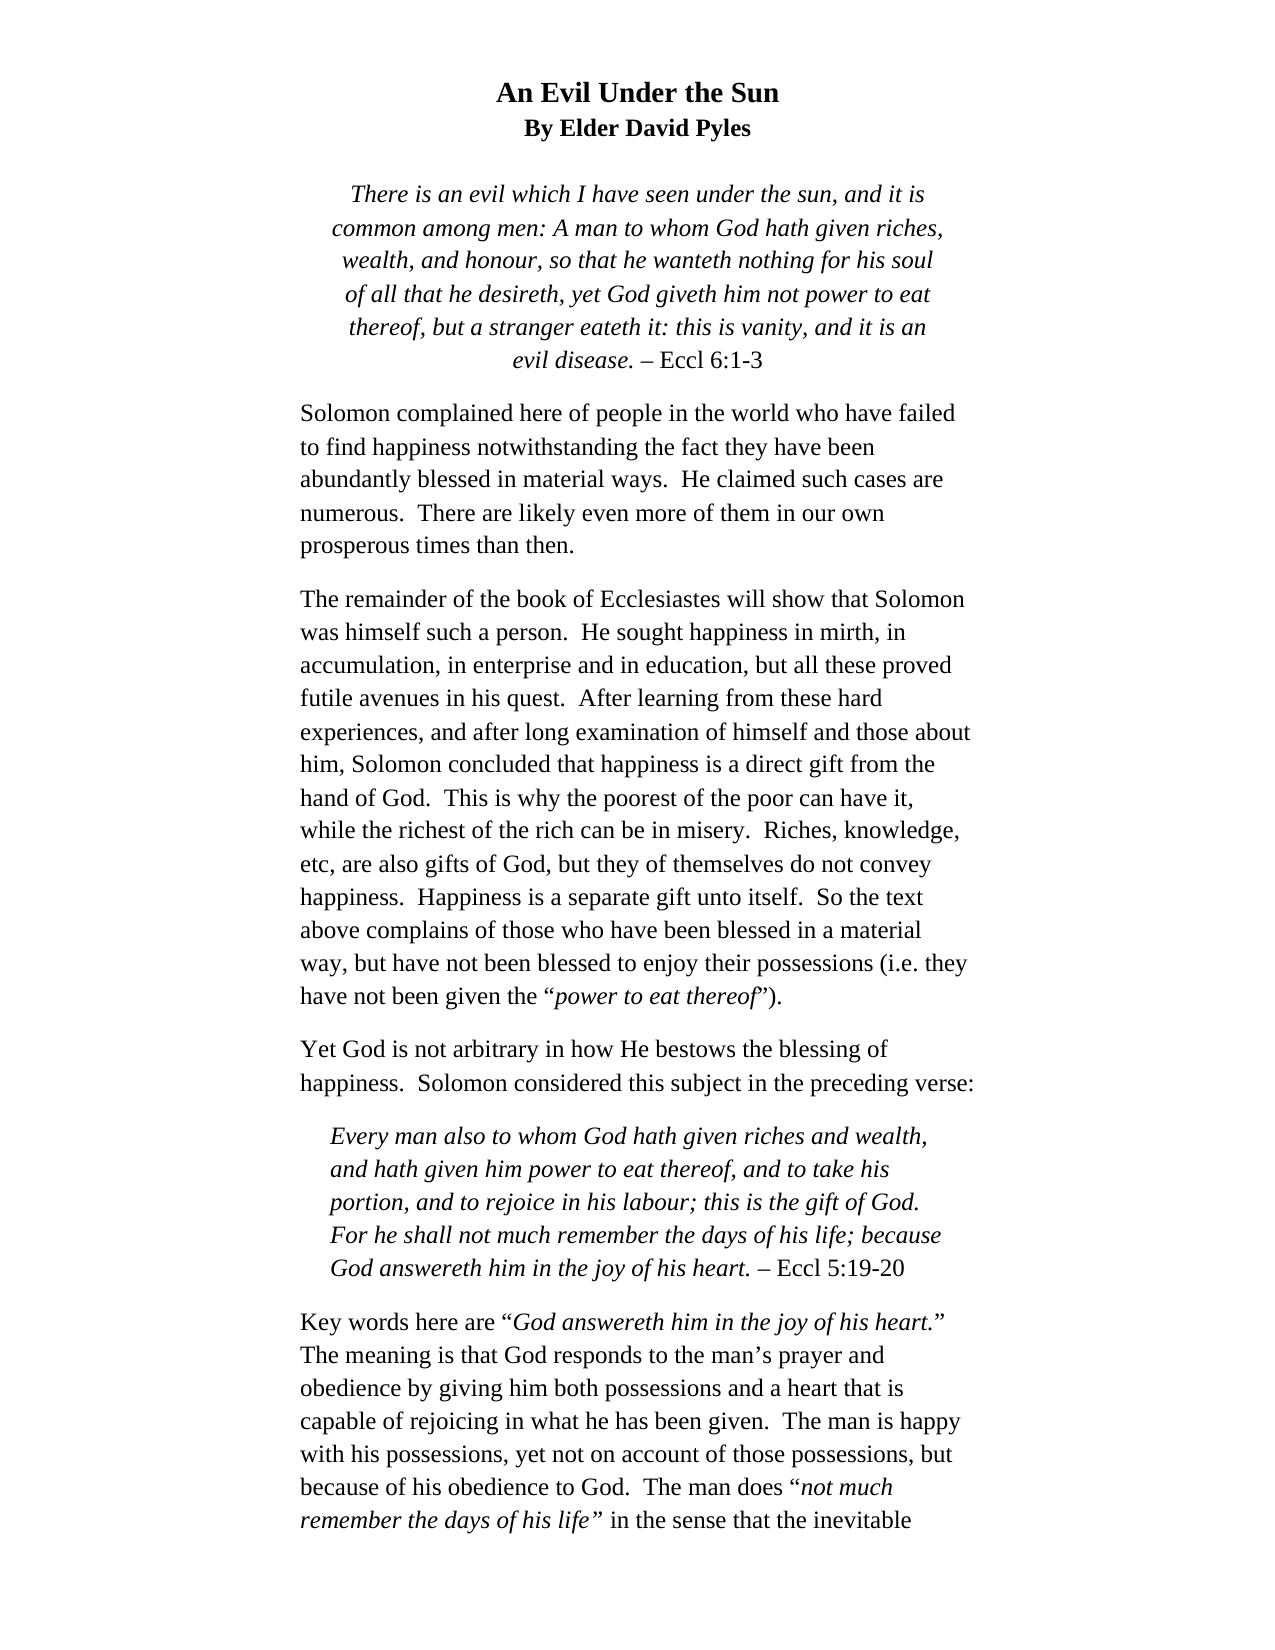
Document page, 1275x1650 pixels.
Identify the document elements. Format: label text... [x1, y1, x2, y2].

text There is an evil which I have seen under the sun, and it is common among men: A man to whom God hath given riches, wealth, and honour, so that he wanteth nothing for his soul of all that he desireth, yet God giveth him not power to eat thereof, but a stranger eateth it: this is vanity, and it is an evil disease. – Eccl 6:1-3 [330, 179, 945, 373]
text Every man also to whom God hath given riches and wealth, and hath given him power to eat thereof, and to take his portion, and to rejoice in his labour; this is the gift of God. For he shall not much remember the days of his life; because God answereth him in the joy of his heart. – Eccl 5:19-20 [330, 1121, 945, 1282]
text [300, 1307, 975, 1534]
text Yet God is not arbitrary in how He bestows the blessing of happiness. Solomon considered this subject in the preceding verse: [300, 1034, 975, 1096]
text By Elder David Pyles [300, 113, 975, 142]
text An Evil Under the Sun [300, 75, 975, 108]
text Solomon complained here of people in the world who have failed to find happiness notwithstanding the fact they have been abundantly blessed in material ways. He claimed such cases are numerous. There are likely even more of them in our own prosperous times than then. [300, 398, 975, 559]
text The remainder of the book of Ecclesiastes will show that Solomon was himself such a person. He sought happiness in mirth, in accumulation, in enterprise and in education, but all these proved futile avenues in his quest. After learning from these hard experiences, and after long examination of himself and those about him, Solomon concluded that happiness is a direct gift from the hand of God. This is why the poorest of the poor can have it, while the richest of the rich can be in misery. Riches, knowledge, etc, are also gifts of God, but they of themselves do not convey happiness. Happiness is a separate gift unto itself. So the text above complains of those who have been blessed in a material way, but have not been blessed to enjoy their possessions (i.e. they have not been given the “power to eat thereof”). [300, 584, 975, 1009]
